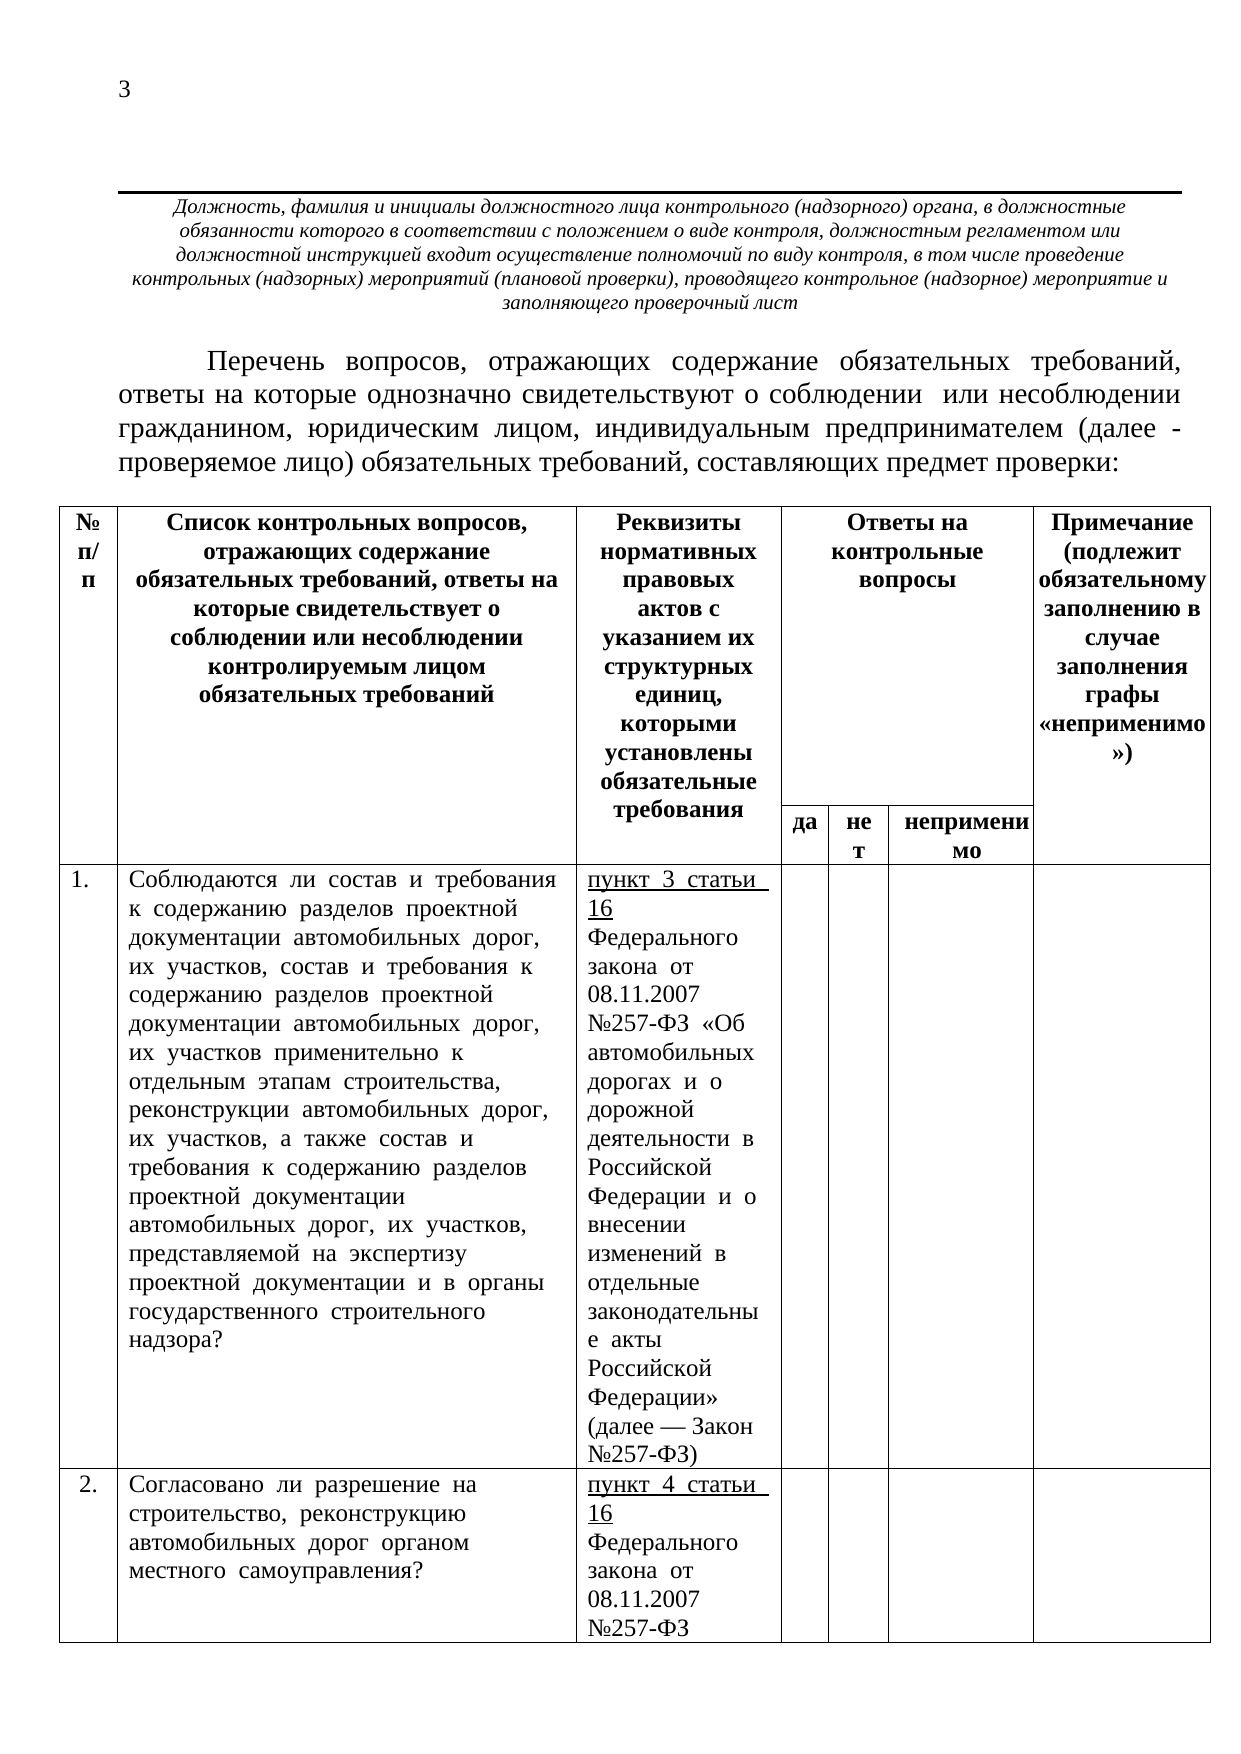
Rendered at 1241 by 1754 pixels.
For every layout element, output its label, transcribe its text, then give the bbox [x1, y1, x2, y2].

table_cell [889, 865, 1033, 1468]
table_header Реквизиты нормативных правовых актов с указанием их структурных единиц, которыми установлены обязательные требования [577, 507, 781, 863]
table_cell нет [829, 806, 888, 863]
table_header № п/п [60, 507, 117, 863]
text Перечень вопросов, отражающих содержание обязательных требований, ответы на которые однозначно свидетельствуют о соблюдении или несоблюдении гражданином, юридическим лицом, индивидуальным предпринимателем (далее - проверяемое лицо) обязательных требований, составляющих предмет проверки: [118, 343, 1182, 477]
table_cell [889, 1469, 1033, 1642]
table_cell [829, 1469, 888, 1642]
table_header Ответы на контрольные вопросы [782, 507, 1033, 805]
table_header Примечание (подлежит обязательному заполнению в случае заполнения графы «неприменимо») [1034, 507, 1210, 863]
table_cell 2. [60, 1469, 117, 1642]
table_header Список контрольных вопросов, отражающих содержание обязательных требований, ответы на которые свидетельствует о соблюдении или несоблюдении контролируемым лицом обязательных требований [118, 507, 576, 863]
table_cell [782, 865, 828, 1468]
text Должность, фамилия и инициалы должностного лица контрольного (надзорного) органа, в должностные обязанности которого в соответствии с положением о виде контроля, должностным регламентом или должностной инструкцией входит осуществление полномочий по виду контроля, в том числе проведение контрольных (надзорных) мероприятий (плановой проверки), проводящего контрольное (надзорное) мероприятие и заполняющего проверочный лист [118, 194, 1182, 314]
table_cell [118, 1469, 576, 1642]
table_cell [1034, 1469, 1210, 1642]
table_cell [1034, 865, 1210, 1468]
table_cell пункт 3 статьи 16 Федерального закона от 08.11.2007 №257-ФЗ «Об автомобильных дорогах и о дорожной деятельности в Российской Федерации и о внесении изменений в отдельные законодательные акты Российской Федерации» (далее — Закон №257-ФЗ) [577, 865, 781, 1468]
table_cell [782, 1469, 828, 1642]
table_cell неприменимо [889, 806, 1033, 863]
table_cell 1. [60, 865, 117, 1468]
table_cell [829, 865, 888, 1468]
table_cell Соблюдаются ли состав и требования к содержанию разделов проектной документации автомобильных дорог, их участков, состав и требования к содержанию разделов проектной документации автомобильных дорог, их участков применительно к отдельным этапам строительства, реконструкции автомобильных дорог, их участков, а также состав и требования к содержанию разделов проектной документации автомобильных дорог, их участков, представляемой на экспертизу проектной документации и в органы государственного строительного надзора? [118, 865, 576, 1468]
table_cell да [782, 806, 828, 863]
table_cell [577, 1469, 781, 1642]
